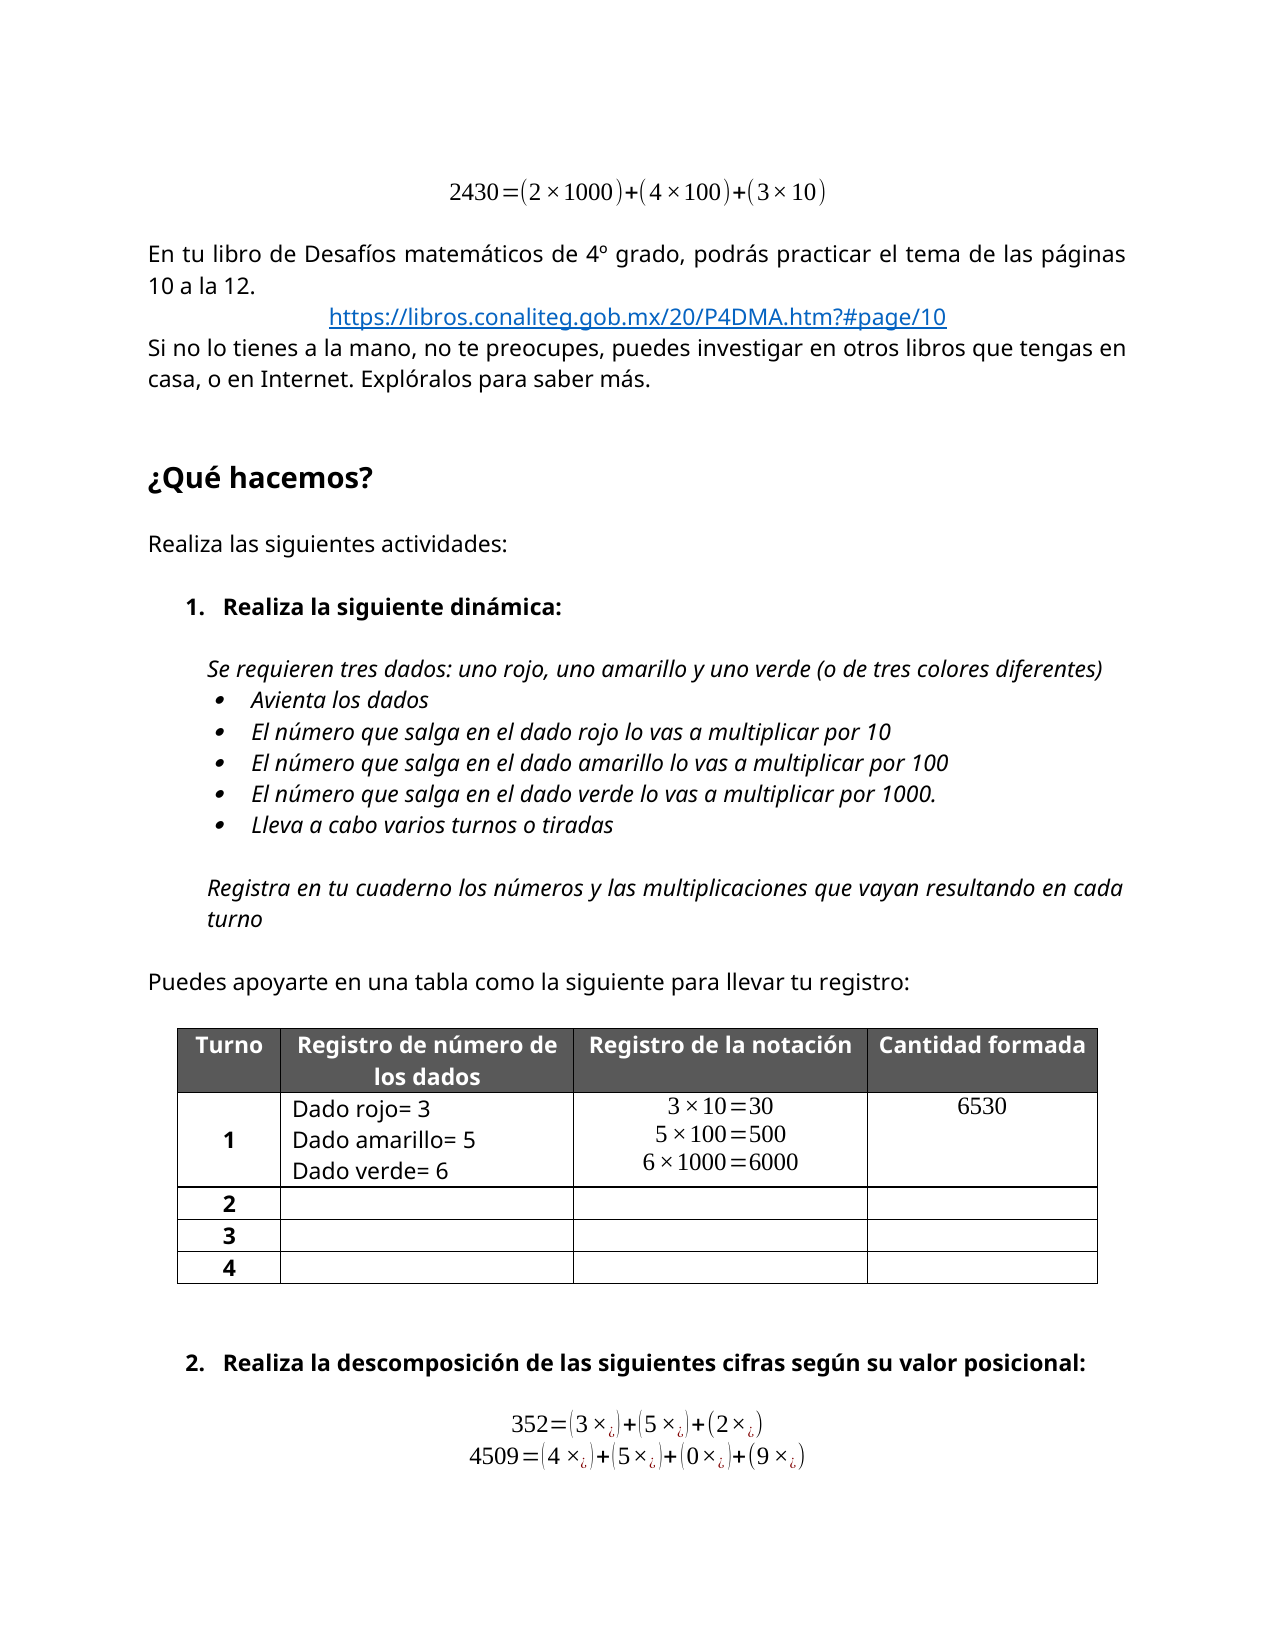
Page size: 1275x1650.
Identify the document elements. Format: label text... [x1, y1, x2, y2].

text https://libros.conaliteg.gob.mx/20/P4DMA.htm?#page/10 [148, 301, 1127, 332]
text ¿Qué hacemos? [148, 457, 1127, 497]
list El número que salga en el dado rojo lo vas a multiplicar por 10 [214, 716, 1127, 747]
table_cell [868, 1252, 1097, 1283]
list Registra en tu cuaderno los números y las multiplicaciones que vayan resultando en cada turno [207, 872, 1127, 934]
table_cell [574, 1220, 867, 1251]
list Realiza la descomposición de las siguientes cifras según su valor posicional: [185, 1347, 1127, 1378]
text Si no lo tienes a la mano, no te preocupes, puedes investigar en otros libros que tengas en casa, o en Internet. Explóralos para saber más. [148, 332, 1127, 395]
list Realiza la siguiente dinámica: [185, 591, 1127, 622]
text Se requieren tres dados: uno rojo, uno amarillo y uno verde (o de tres colores diferentes) [207, 653, 1127, 684]
table_cell [574, 1252, 867, 1283]
table_header Registro de la notación [574, 1029, 867, 1092]
text En tu libro de Desafíos matemáticos de 4º grado, podrás practicar el tema de las páginas 10 a la 12. [148, 238, 1127, 301]
table_cell Dado rojo= 3 Dado amarillo= 5 Dado verde= 6 [281, 1093, 573, 1186]
text Puedes apoyarte en una tabla como la siguiente para llevar tu registro: [148, 966, 1127, 997]
table_cell 1 [178, 1093, 280, 1186]
table_cell [574, 1093, 867, 1186]
table_header Turno [178, 1029, 280, 1092]
table_cell [574, 1188, 867, 1219]
table_cell [281, 1188, 573, 1219]
table_cell [281, 1220, 573, 1251]
table_header Registro de número de los dados [281, 1029, 573, 1092]
table_cell 2 [178, 1188, 280, 1219]
list El número que salga en el dado amarillo lo vas a multiplicar por 100 [214, 747, 1127, 778]
list Avienta los dados [214, 684, 1127, 716]
table_cell [868, 1093, 1097, 1186]
table_cell 3 [178, 1220, 280, 1251]
text Realiza las siguientes actividades: [148, 528, 1127, 559]
list El número que salga en el dado verde lo vas a multiplicar por 1000. [214, 778, 1127, 809]
table_cell [868, 1188, 1097, 1219]
table_cell [281, 1252, 573, 1283]
table_header Cantidad formada [868, 1029, 1097, 1092]
table_cell 4 [178, 1252, 280, 1283]
table_cell [868, 1220, 1097, 1251]
list Lleva a cabo varios turnos o tiradas [214, 809, 1127, 841]
